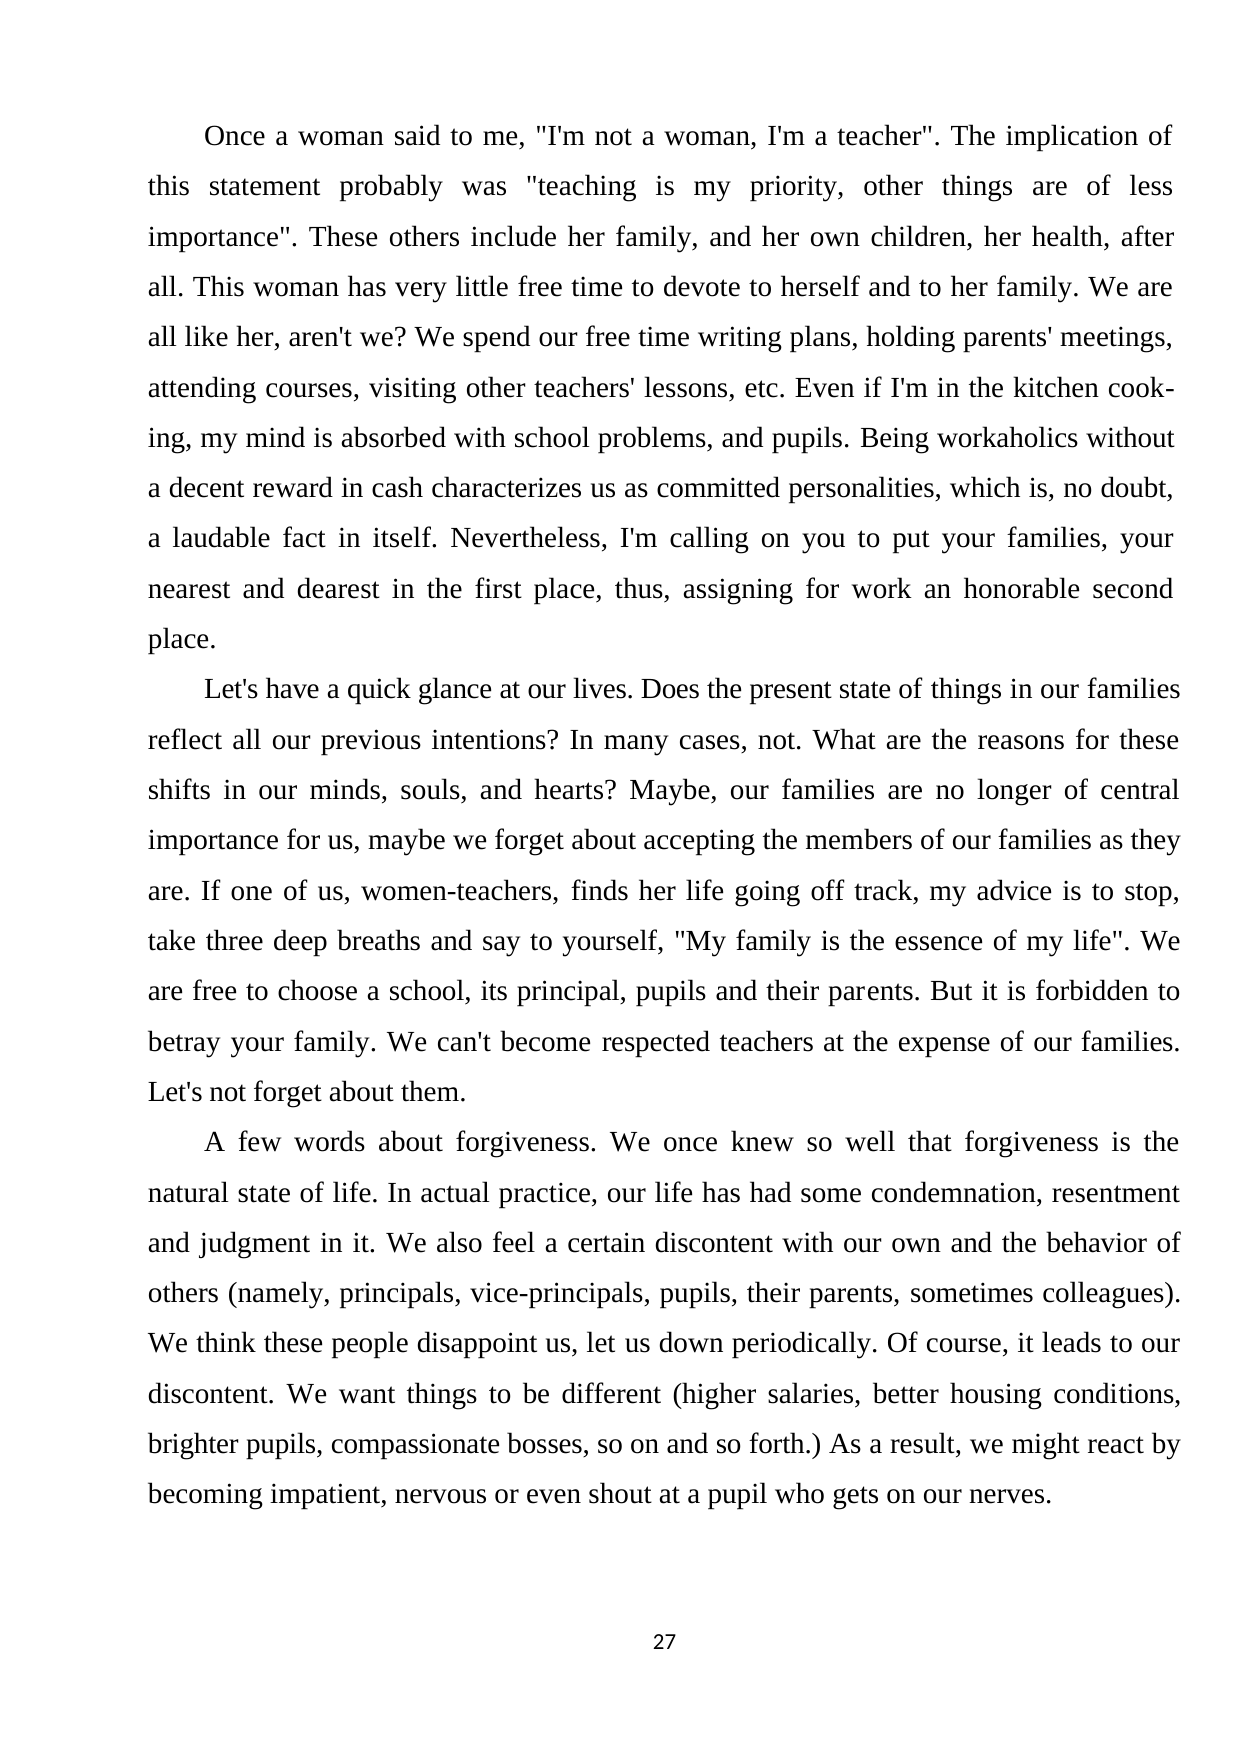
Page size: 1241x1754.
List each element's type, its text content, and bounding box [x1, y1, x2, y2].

text A few words about forgiveness. We once knew so well that forgiveness is the natural state of life. In actual practice, our life has had some condemnation, resentment and judgment in it. We also feel a certain discontent with our own and the behavior of others (namely, principals, vice-principals, pupils, their parents, sometimes colleagues). We think these people disappoint us, let us down periodically. Of course, it leads to our discontent. We want things to be different (higher salaries, better housing conditions, brighter pupils, compassionate bosses, so on and so forth.) As a result, we might react by becoming impatient, nervous or even shout at a pupil who gets on our nerves. [148, 1124, 1181, 1510]
text Once a woman said to me, "I'm not a woman, I'm a teacher". The implication of this statement probably was "teaching is my priority, other things are of less importance". These others include her family, and her own children, her health, after all. This woman has very little free time to devote to herself and to her family. We are all like her, aren't we? We spend our free time writing plans, holding parents' meetings, attending courses, visiting other teachers' lessons, etc. Even if I'm in the kitchen cooking, my mind is absorbed with school problems, and pupils. Being workaholics without a decent reward in cash characterizes us as committed personalities, which is, no doubt, a laudable fact in itself. Nevertheless, I'm calling on you to put your families, your nearest and dearest in the first place, thus, assigning for work an honorable second place. [148, 118, 1175, 655]
text Let's have a quick glance at our lives. Does the present state of things in our families reflect all our previous intentions? In many cases, not. What are the reasons for these shifts in our minds, souls, and hearts? Maybe, our families are no longer of central importance for us, maybe we forget about accepting the members of our families as they are. If one of us, women-teachers, finds her life going off track, my advice is to stop, take three deep breaths and say to yourself, "My family is the essence of my life". We are free to choose a school, its principal, pupils and their parents. But it is forbidden to betray your family. We can't become respected teachers at the expense of our families. Let's not forget about them. [148, 672, 1181, 1108]
